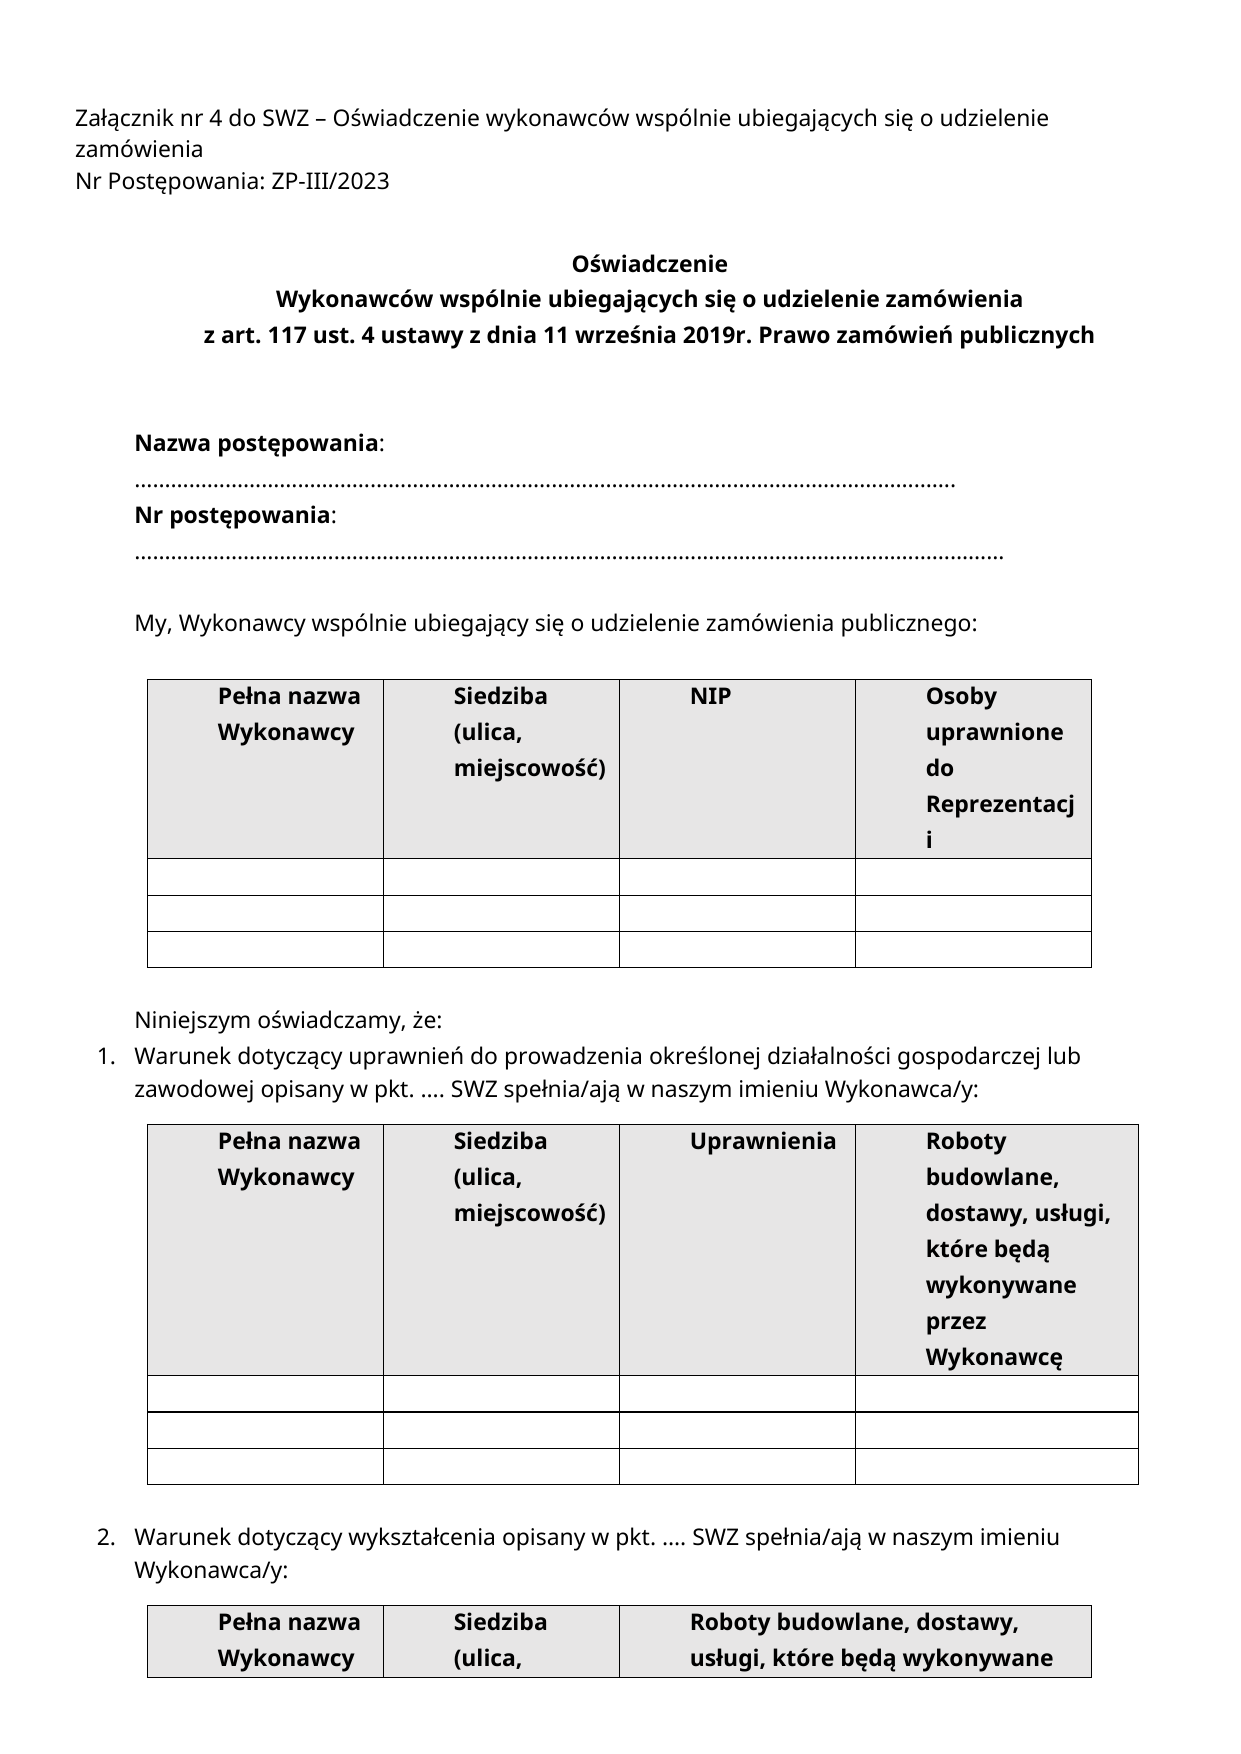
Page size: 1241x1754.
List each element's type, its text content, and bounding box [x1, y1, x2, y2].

table_cell [620, 859, 855, 894]
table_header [620, 1606, 1091, 1677]
table_cell [620, 1413, 855, 1448]
text z art. 117 ust. 4 ustawy z dnia 11 września 2019r. Prawo zamówień publicznych [134, 319, 1165, 351]
table_header NIP [620, 680, 855, 858]
text Nazwa postępowania: ………………………………………………………………………………………………………………………. [134, 427, 1165, 494]
table_header Pełna nazwa Wykonawcy [148, 680, 383, 858]
table_cell [856, 1413, 1138, 1448]
table_cell [148, 859, 383, 894]
table_cell [148, 896, 383, 931]
table_cell [856, 859, 1091, 894]
table_cell [384, 1376, 619, 1411]
text Oświadczenie [134, 247, 1165, 279]
table_cell [384, 896, 619, 931]
table_cell [620, 896, 855, 931]
table_cell [620, 932, 855, 967]
table_header Siedziba (ulica, miejscowość) [384, 680, 619, 858]
table_header Pełna nazwa Wykonawcy [148, 1125, 383, 1375]
text Wykonawców wspólnie ubiegających się o udzielenie zamówienia [134, 283, 1165, 315]
text Nr Postępowania: ZP-III/2023 [75, 165, 1165, 196]
table_header Uprawnienia [620, 1125, 855, 1375]
table_cell [148, 932, 383, 967]
table_cell [856, 896, 1091, 931]
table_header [384, 1606, 619, 1677]
list Warunek dotyczący uprawnień do prowadzenia określonej działalności gospodarczej lub zawodowej opisany w pkt. …. SWZ spełnia/ają w naszym imieniu Wykonawca/y: [97, 1040, 1165, 1105]
table_cell [148, 1413, 383, 1448]
table_cell [856, 1449, 1138, 1484]
table_header Osoby uprawnione do Reprezentacji [856, 680, 1091, 858]
table_cell [148, 1376, 383, 1411]
text Załącznik nr 4 do SWZ – Oświadczenie wykonawców wspólnie ubiegających się o udzielenie zamówienia [75, 102, 1165, 165]
table_cell [620, 1449, 855, 1484]
text Niniejszym oświadczamy, że: [134, 1004, 1165, 1035]
table_cell [384, 1449, 619, 1484]
table_cell [620, 1376, 855, 1411]
table_header Roboty budowlane, dostawy, usługi, które będą wykonywane przez Wykonawcę [856, 1125, 1138, 1375]
list Warunek dotyczący wykształcenia opisany w pkt. …. SWZ spełnia/ają w naszym imieniu Wykonawca/y: [97, 1521, 1165, 1586]
table_cell [856, 1376, 1138, 1411]
table_cell [384, 1413, 619, 1448]
table_header Siedziba (ulica, miejscowość) [384, 1125, 619, 1375]
text Nr postępowania: ……………………………………………………………………………………………………………………………… [134, 499, 1165, 566]
table_cell [384, 859, 619, 894]
table_cell [148, 1449, 383, 1484]
table_cell [384, 932, 619, 967]
text My, Wykonawcy wspólnie ubiegający się o udzielenie zamówienia publicznego: [134, 607, 1165, 638]
table_cell [856, 932, 1091, 967]
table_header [148, 1606, 383, 1677]
